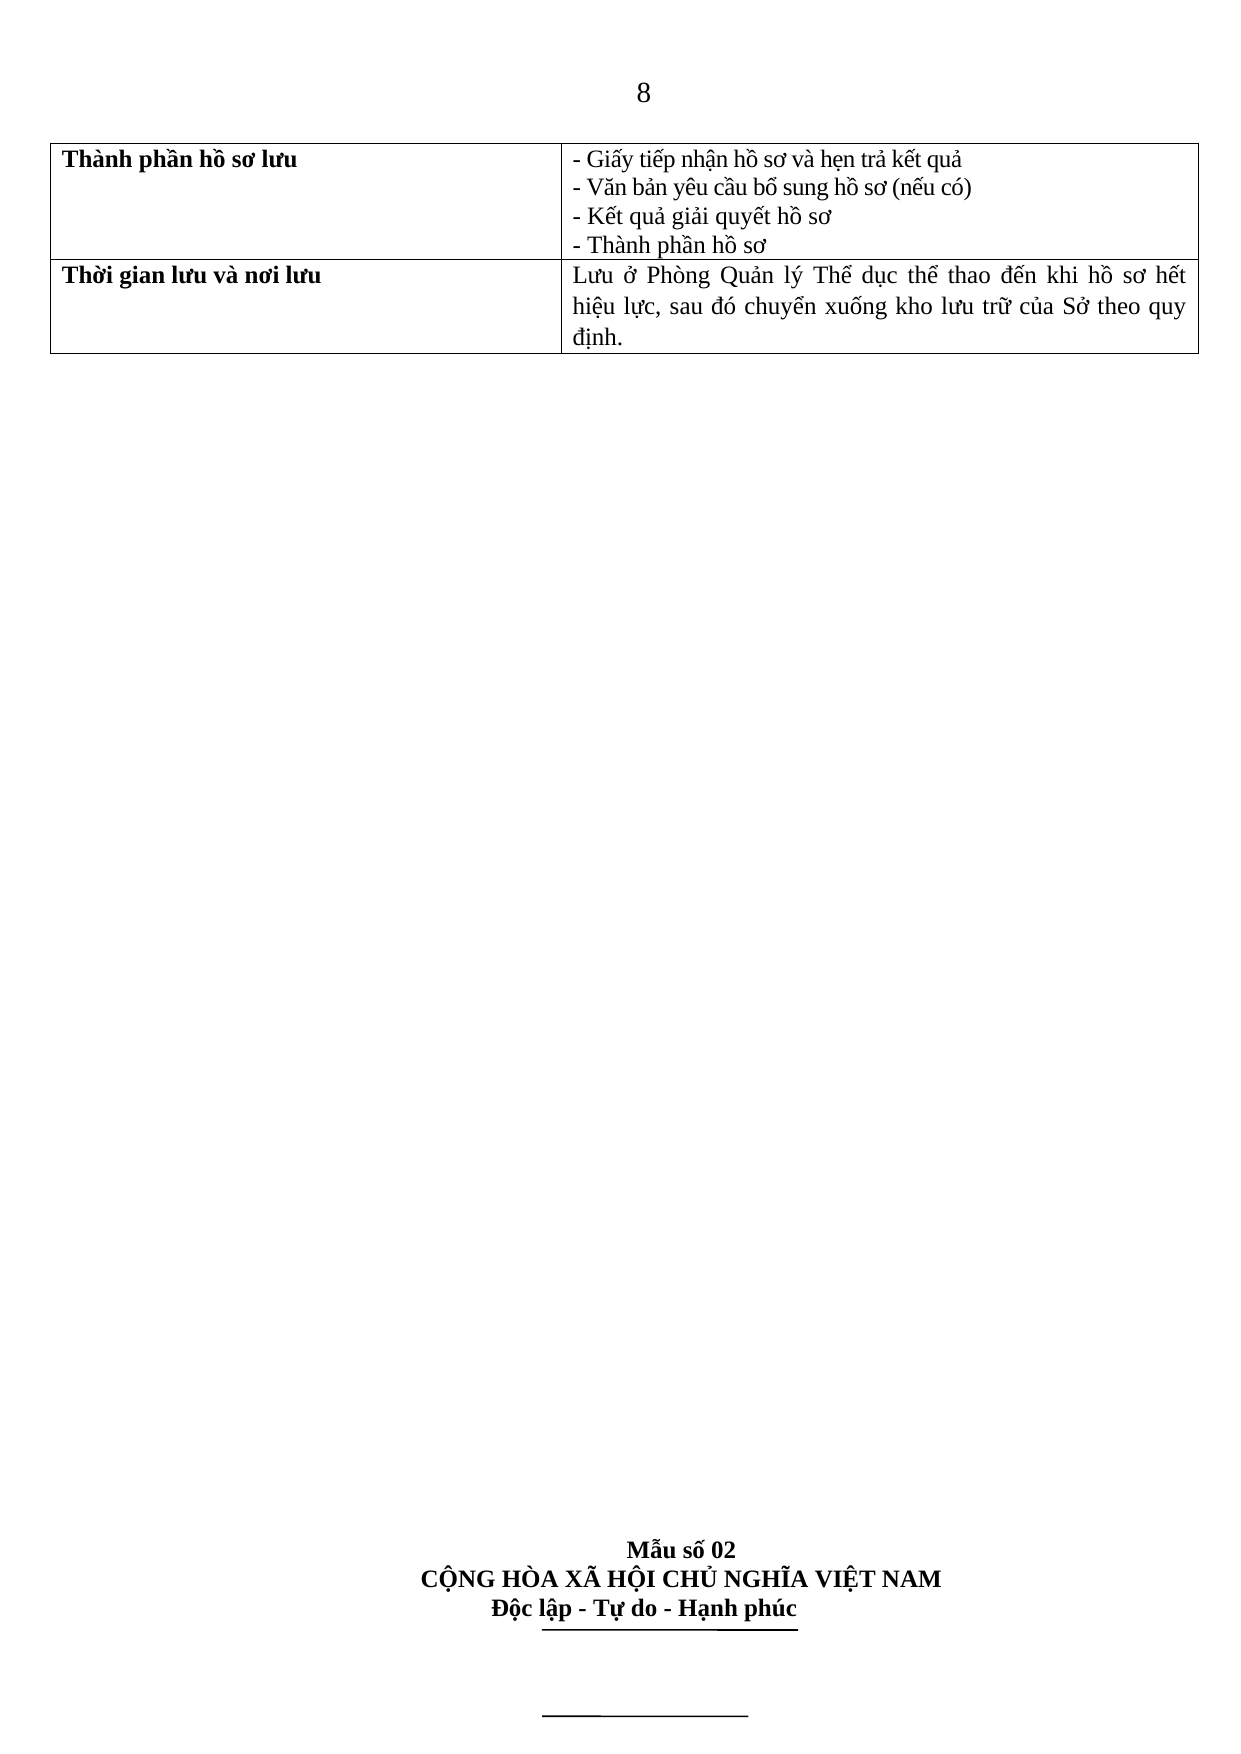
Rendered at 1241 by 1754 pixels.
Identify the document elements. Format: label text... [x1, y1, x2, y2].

table_cell Lưu ở Phòng Quản lý Thể dục thể thao đến khi hồ sơ hết hiệu lực, sau đó chuyển xuống kho lưu trữ của Sở theo quy định. [562, 260, 1198, 353]
table_cell Thành phần hồ sơ lưu [51, 144, 561, 259]
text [153, 1564, 1134, 1650]
table_cell - Giấy tiếp nhận hồ sơ và hẹn trả kết quả - Văn bản yêu cầu bổ sung hồ sơ (nếu có) - Kết quả giải quyết hồ sơ - Thành phần hồ sơ [562, 144, 1198, 259]
table_cell Thời gian lưu và nơi lưu [51, 260, 561, 353]
text Mẫu số 02 [153, 1535, 1134, 1564]
